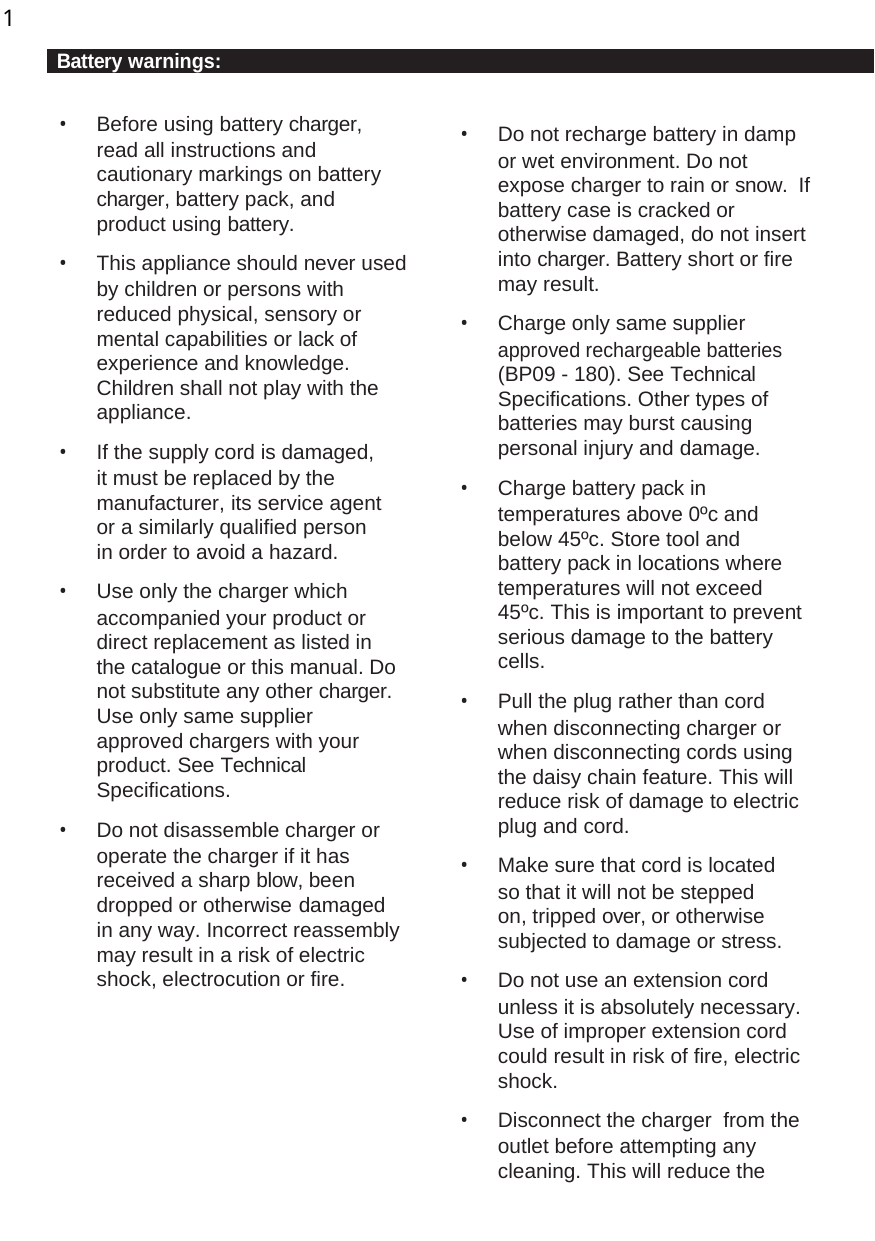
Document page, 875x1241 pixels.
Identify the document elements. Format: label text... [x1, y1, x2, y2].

list Do not disassemble charger or operate the charger if it has received a sharp blow, been dropped or otherwise damaged [59, 815, 388, 917]
list Use only the charger which accompanied your product or direct replacement as listed in the catalogue or this manual. Do not substitute any other charger. Use only same supplier approved chargers with your product. See Technical Speciﬁcations. [59, 577, 403, 802]
list Charge battery pack in temperatures above 0ºc and below 45ºc. Store tool and battery pack in locations where temperatures will not exceed 45ºc. This is important to prevent serious damage to the battery cells. [460, 473, 802, 673]
list Charge only same supplier approved rechargeable batteries (BP09 - 180). See Technical Speciﬁcations. Other types of batteries may burst causing personal injury and damage. [460, 308, 793, 460]
list Do not use an extension cord unless it is absolutely necessary. Use of improper extension cord could result in risk of ﬁre, electric shock. [460, 966, 805, 1092]
list Pull the plug rather than cord when disconnecting charger or when disconnecting cords using the daisy chain feature. This will reduce risk of damage to electric plug and cord. [460, 686, 802, 838]
text in any way. Incorrect reassembly may result in a risk of electric shock, electrocution or ﬁre. [96, 918, 406, 991]
list Disconnect the charger from the outlet before attempting any cleaning. This will reduce the risk [460, 1105, 803, 1183]
list Before using battery charger, read all instructions and cautionary markings on battery charger, battery pack, and product using battery. [59, 109, 409, 235]
list Make sure that cord is located so that it will not be stepped on, tripped over, or otherwise subjected to damage or stress. [460, 851, 786, 953]
list This appliance should never used by children or persons with reduced physical, sensory or mental capabilities or lack of experience and knowledge. Children shall not play with the appliance. [59, 248, 412, 424]
list Do not recharge battery in damp or wet environment. Do not expose charger to rain or snow. If battery case is cracked or otherwise damaged, do not insert into charger. Battery short or ﬁre may result. [460, 119, 812, 295]
list If the supply cord is damaged, it must be replaced by the manufacturer, its service agent or a similarly qualified person in order to avoid a hazard. [59, 437, 386, 564]
